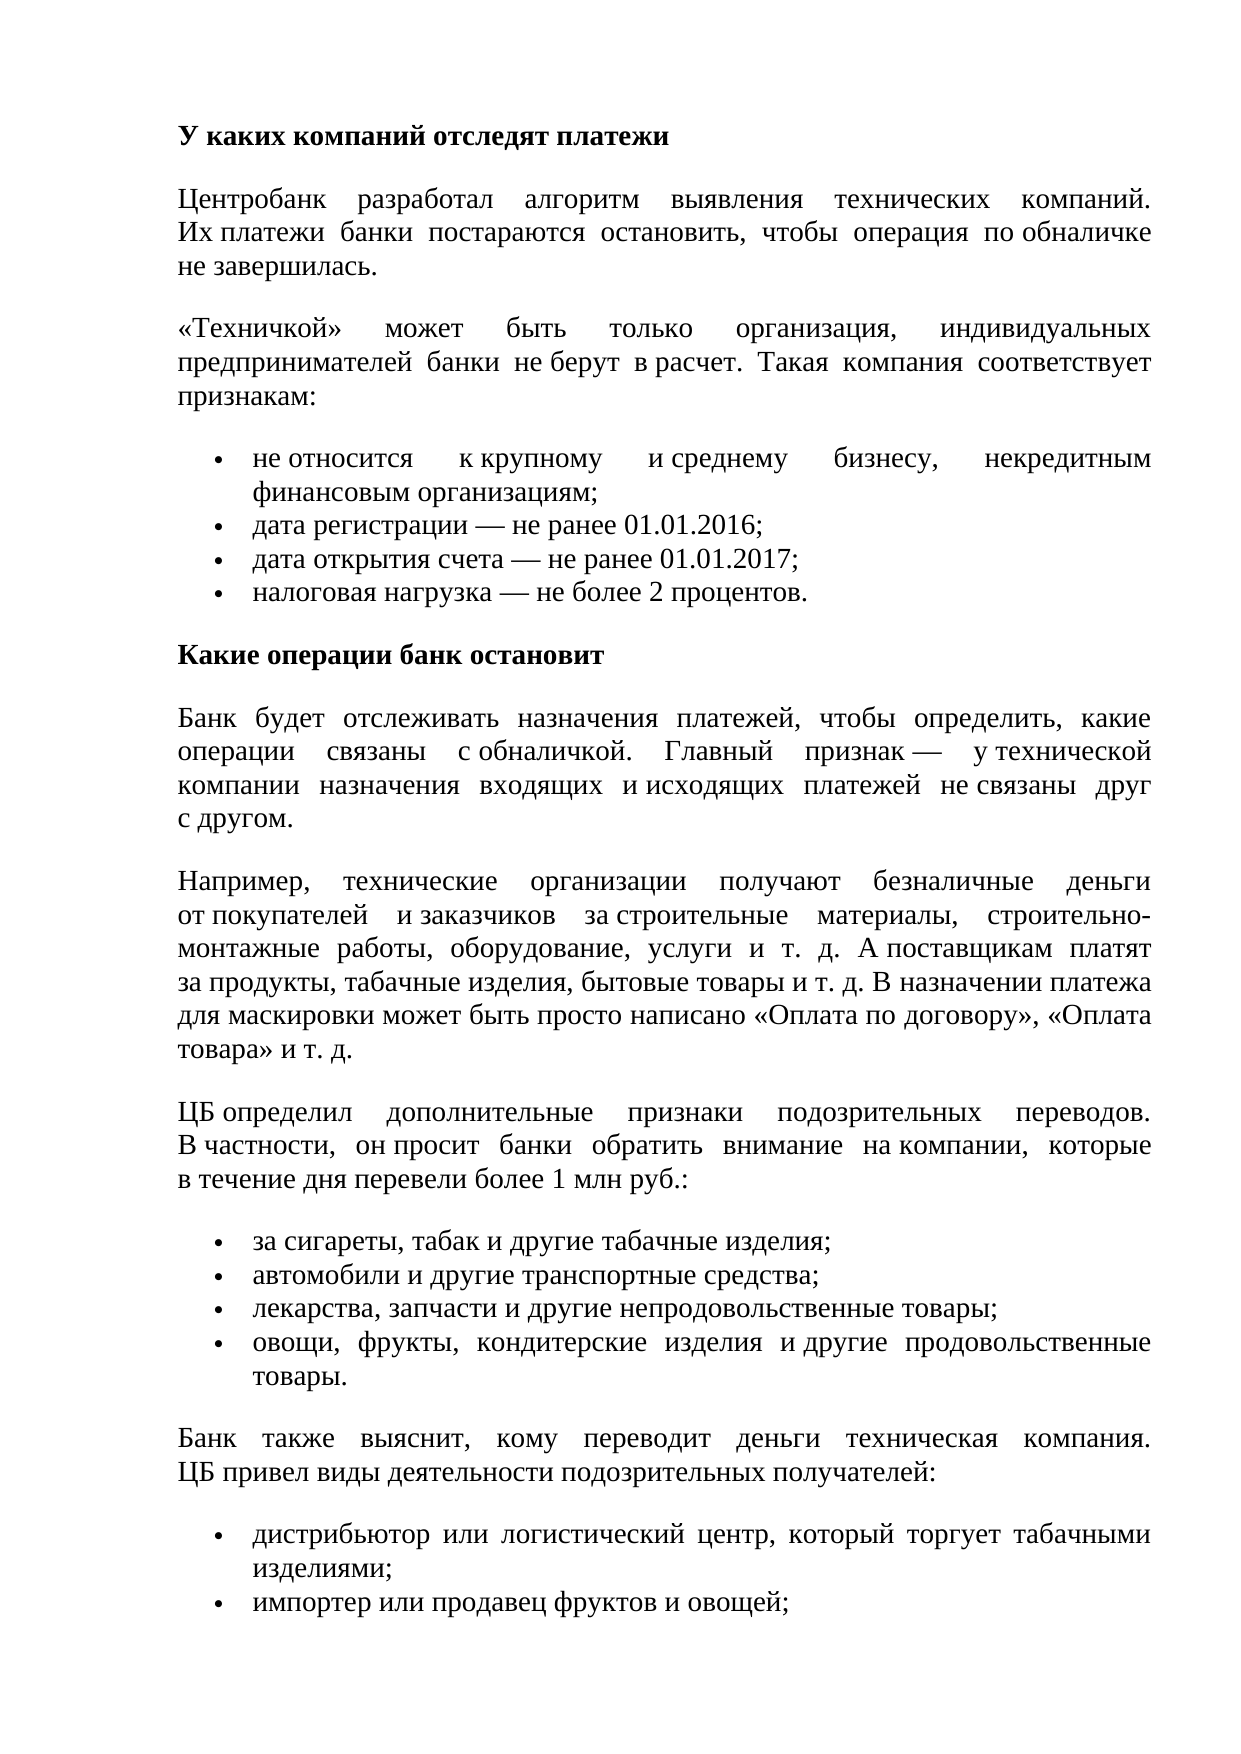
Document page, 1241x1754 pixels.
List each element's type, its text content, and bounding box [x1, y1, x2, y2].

list за сигареты, табак и другие табачные изделия; [215, 1223, 1152, 1257]
list дистрибьютор или логистический центр, который торгует табачными изделиями; [215, 1517, 1152, 1584]
list автомобили и другие транспортные средства; [215, 1257, 1152, 1291]
text Например, технические организации получают безналичные деньги от покупателей и заказчиков за строительные материалы, строительно-монтажные работы, оборудование, услуги и т. д. А поставщикам платят за продукты, табачные изделия, бытовые товары и т. д. В назначении платежа для маскировки может быть просто написано «Оплата по договору», «Оплата товара» и т. д. [177, 863, 1152, 1064]
list дата открытия счета — не ранее 01.01.2017; [215, 541, 1152, 574]
text Какие операции банк остановит [177, 637, 1152, 671]
text ЦБ определил дополнительные признаки подозрительных переводов. В частности, он просит банки обратить внимание на компании, которые в течение дня перевели более 1 млн руб.: [177, 1094, 1152, 1194]
text Банк будет отслеживать назначения платежей, чтобы определить, какие операции связаны с обналичкой. Главный признак — у технической компании назначения входящих и исходящих платежей не связаны друг с другом. [177, 700, 1152, 834]
list лекарства, запчасти и другие непродовольственные товары; [215, 1291, 1152, 1324]
text Банк также выяснит, кому переводит деньги техническая компания. ЦБ привел виды деятельности подозрительных получателей: [177, 1420, 1152, 1487]
list дата регистрации — не ранее 01.01.2016; [215, 507, 1152, 541]
text Центробанк разработал алгоритм выявления технических компаний. Их платежи банки постараются остановить, чтобы операция по обналичке не завершилась. [177, 181, 1152, 281]
list импортер или продавец фруктов и овощей; [215, 1584, 1152, 1617]
text У каких компаний отследят платежи [177, 118, 1152, 152]
list налоговая нагрузка — не более 2 процентов. [215, 574, 1152, 608]
list овощи, фрукты, кондитерские изделия и другие продовольственные товары. [215, 1324, 1152, 1391]
text «Техничкой» может быть только организация, индивидуальных предпринимателей банки не берут в расчет. Такая компания соответствует признакам: [177, 311, 1152, 411]
list не относится к крупному и среднему бизнесу, некредитным финансовым организациям; [215, 440, 1152, 507]
